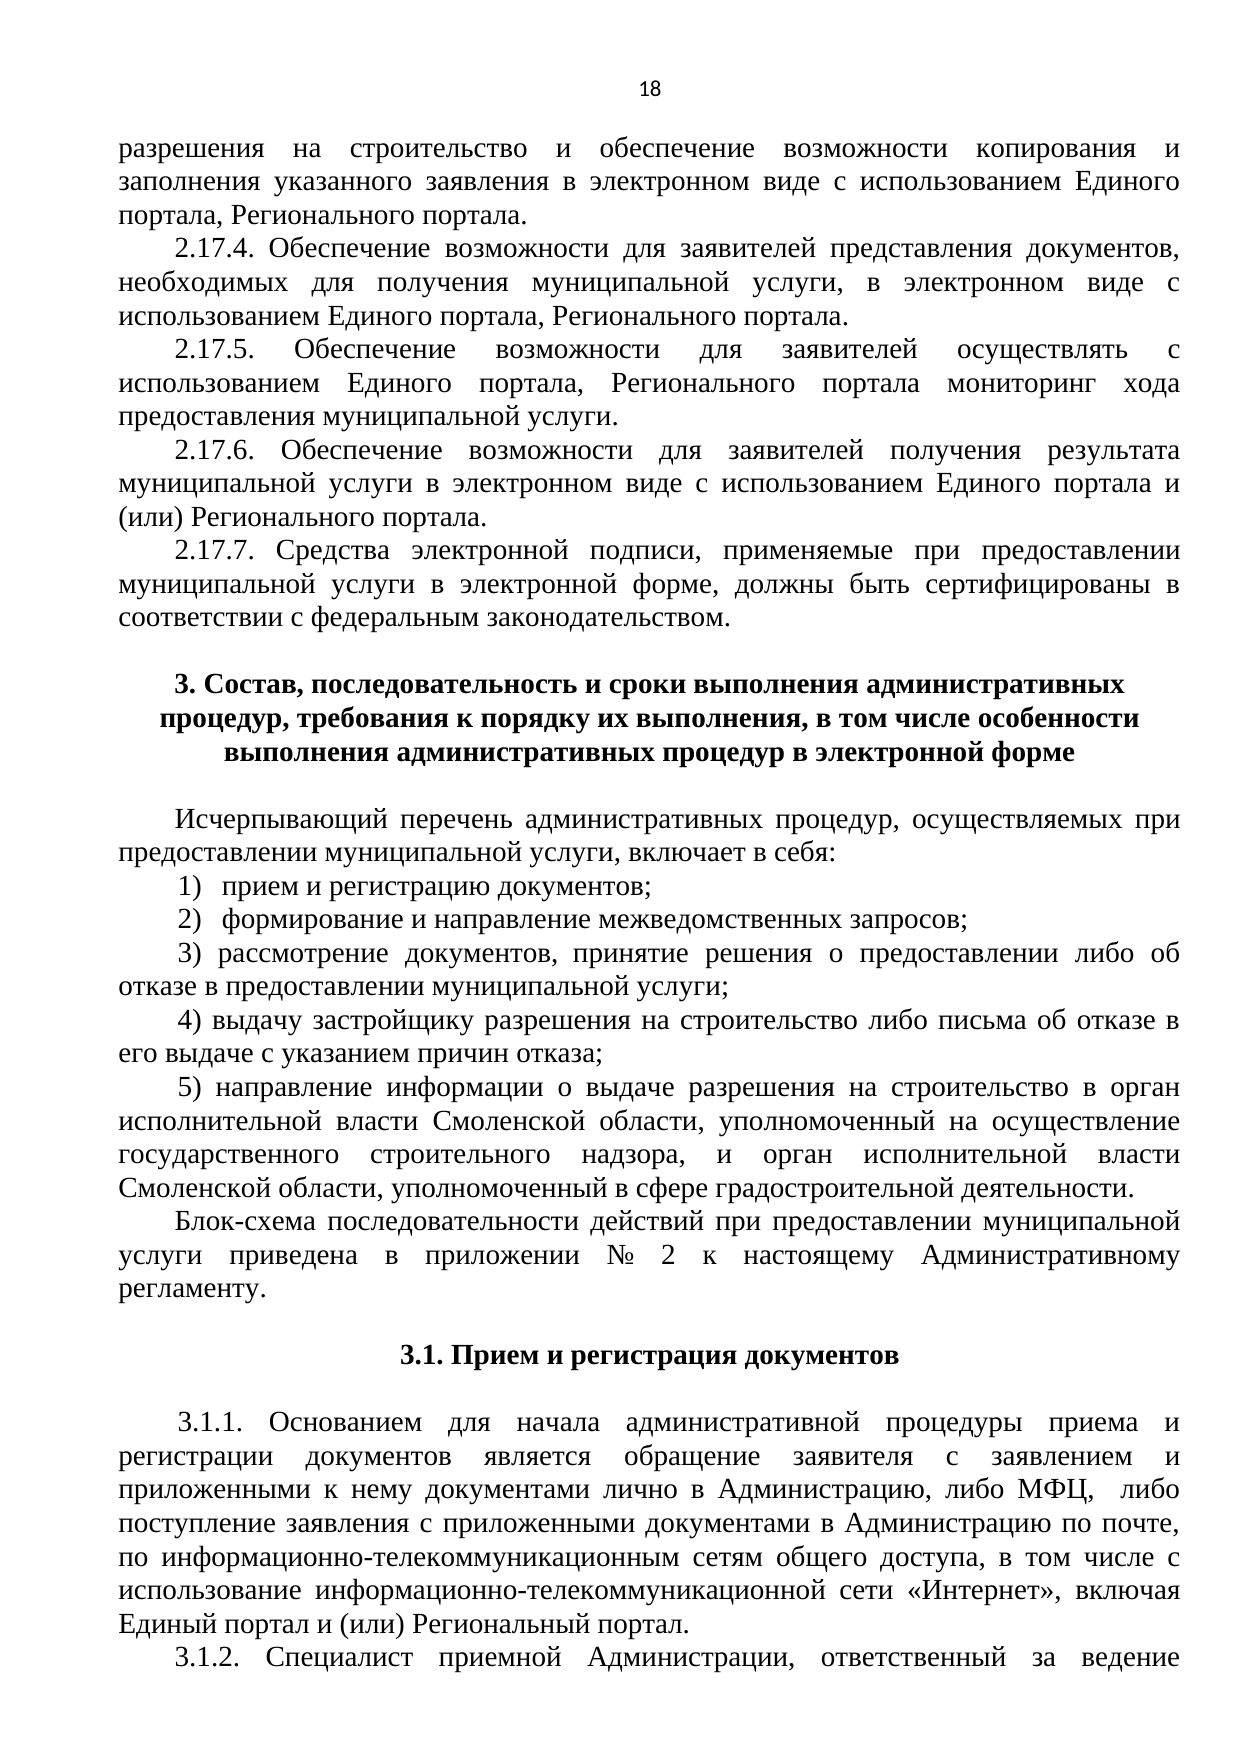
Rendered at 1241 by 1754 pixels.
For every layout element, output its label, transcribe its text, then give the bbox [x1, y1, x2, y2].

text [118, 130, 1181, 231]
list прием и регистрацию документов; [177, 868, 1181, 901]
text 2.17.4. Обеспечение возможности для заявителей представления документов, необходимых для получения муниципальной услуги, в электронном виде с использованием Единого портала, Регионального портала. [118, 231, 1181, 331]
text 3) рассмотрение документов, принятие решения о предоставлении либо об отказе в предоставлении муниципальной услуги; [118, 935, 1181, 1002]
text 3.1.1. Основанием для начала административной процедуры приема и регистрации документов является обращение заявителя с заявлением и приложенными к нему документами лично в Администрацию, либо МФЦ, либо поступление заявления с приложенными документами в Администрацию по почте, по информационно-телекоммуникационным сетям общего доступа, в том числе с использование информационно-телекоммуникационной сети «Интернет», включая Единый портал и (или) Региональный портал. [118, 1404, 1181, 1639]
text 3.1. Прием и регистрация документов [118, 1337, 1181, 1371]
text 4) выдачу застройщику разрешения на строительство либо письма об отказе в его выдаче с указанием причин отказа; [118, 1002, 1181, 1069]
text 5) направление информации о выдаче разрешения на строительство в орган исполнительной власти Смоленской области, уполномоченный на осуществление государственного строительного надзора, и орган исполнительной власти Смоленской области, уполномоченный в сфере градостроительной деятельности. [118, 1069, 1181, 1203]
text Блок-схема последовательности действий при предоставлении муниципальной услуги приведена в приложении № 2 к настоящему Административному регламенту. [118, 1203, 1181, 1304]
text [118, 1639, 1181, 1673]
list формирование и направление межведомственных запросов; [177, 901, 1181, 935]
text 2.17.6. Обеспечение возможности для заявителей получения результата муниципальной услуги в электронном виде с использованием Единого портала и (или) Регионального портала. [118, 432, 1181, 532]
text 2.17.7. Средства электронной подписи, применяемые при предоставлении муниципальной услуги в электронной форме, должны быть сертифицированы в соответствии с федеральным законодательством. [118, 532, 1181, 633]
text Исчерпывающий перечень административных процедур, осуществляемых при предоставлении муниципальной услуги, включает в себя: [118, 801, 1181, 868]
text 2.17.5. Обеспечение возможности для заявителей осуществлять с использованием Единого портала, Регионального портала мониторинг хода предоставления муниципальной услуги. [118, 331, 1181, 432]
text 3. Состав, последовательность и сроки выполнения административных процедур, требования к порядку их выполнения, в том числе особенности выполнения административных процедур в электронной форме [118, 667, 1181, 767]
